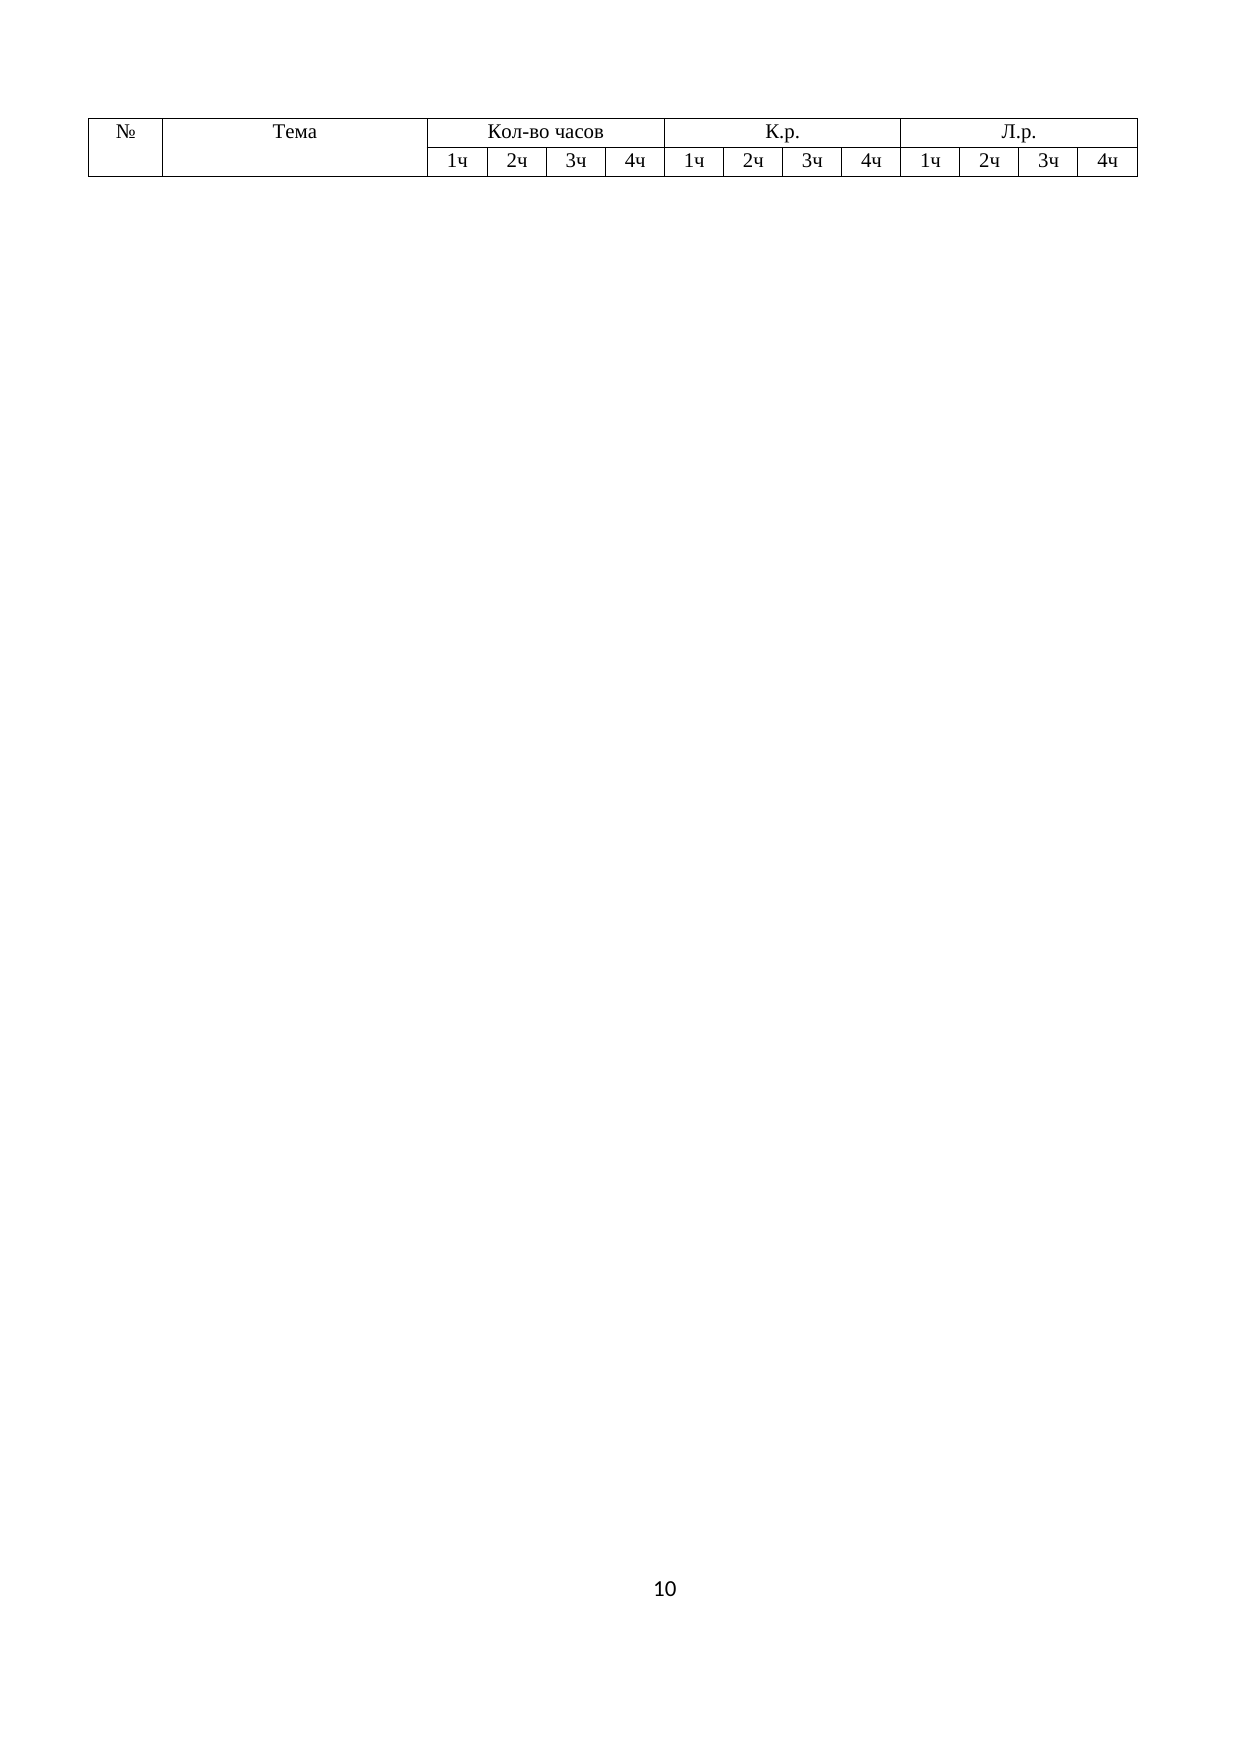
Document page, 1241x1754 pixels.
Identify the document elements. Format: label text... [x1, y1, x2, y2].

table_cell 4ч [1078, 148, 1137, 176]
table_header Тема [163, 119, 427, 176]
table_cell 2ч [960, 148, 1018, 176]
table_cell 1ч [665, 148, 723, 176]
table_cell 4ч [842, 148, 900, 176]
table_cell 1ч [901, 148, 959, 176]
table_cell 2ч [724, 148, 782, 176]
table_cell 3ч [783, 148, 841, 176]
table_header Л.р. [901, 119, 1137, 147]
table_cell 3ч [1019, 148, 1077, 176]
table_header Кол-во часов [428, 119, 664, 147]
table_header № [89, 119, 162, 176]
table_cell 2ч [488, 148, 546, 176]
table_cell 4ч [606, 148, 664, 176]
table_header К.р. [665, 119, 900, 147]
table_cell 1ч [428, 148, 487, 176]
table_cell 3ч [547, 148, 605, 176]
